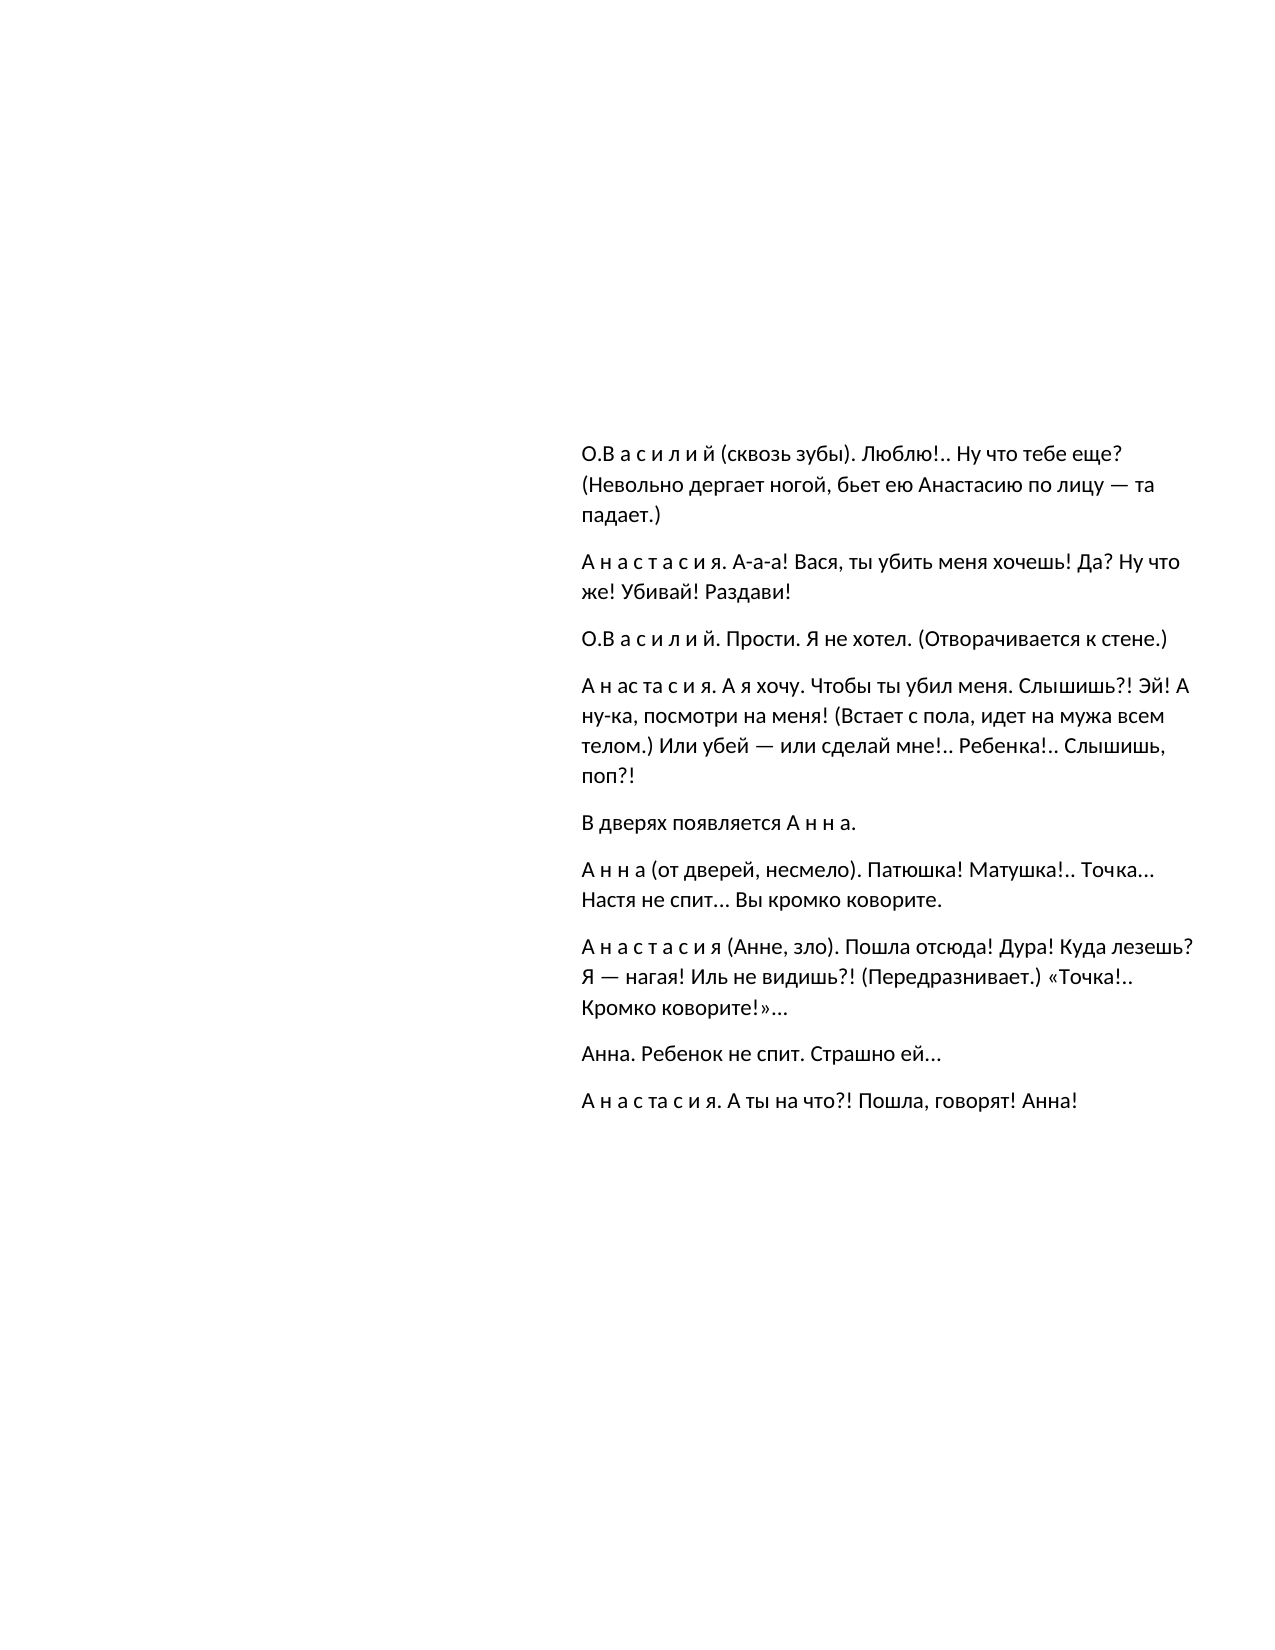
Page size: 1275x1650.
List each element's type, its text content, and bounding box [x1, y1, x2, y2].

text А н а с т а с и я. А-а-а! Вася, ты убить меня хочешь! Да? Ну что же! Убивай! Раздави! [581, 547, 1205, 605]
text В дверях появляется А н н а. [581, 808, 1205, 836]
text О.В а с и л и й (сквозь зубы). Люблю!.. Ну что тебе еще? (Невольно дергает ногой, бьет ею Анастасию по лицу — та падает.) [581, 439, 1205, 528]
text Анна. Ребенок не спит. Страшно ей... [581, 1039, 1205, 1068]
text А н н а (от дверей, несмело). Патюшка! Матушка!.. Точка... Настя не спит... Вы кромко коворите. [581, 855, 1205, 913]
text А н а с т а с и я (Анне, зло). Пошла отсюда! Дура! Куда лезешь? Я — нагая! Иль не видишь?! (Передразнивает.) «Точка!.. Кромко коворите!»... [581, 932, 1205, 1021]
text А н ас та с и я. А я хочу. Чтобы ты убил меня. Слышишь?! Эй! А ну-ка, посмотри на меня! (Встает с пола, идет на мужа всем телом.) Или убей — или сделай мне!.. Ребенка!.. Слышишь, поп?! [581, 671, 1205, 789]
text О.В а с и л и й. Прости. Я не хотел. (Отворачивается к стене.) [581, 624, 1205, 652]
text А н а с та с и я. А ты на что?! Пошла, говорят! Анна! [581, 1086, 1205, 1114]
